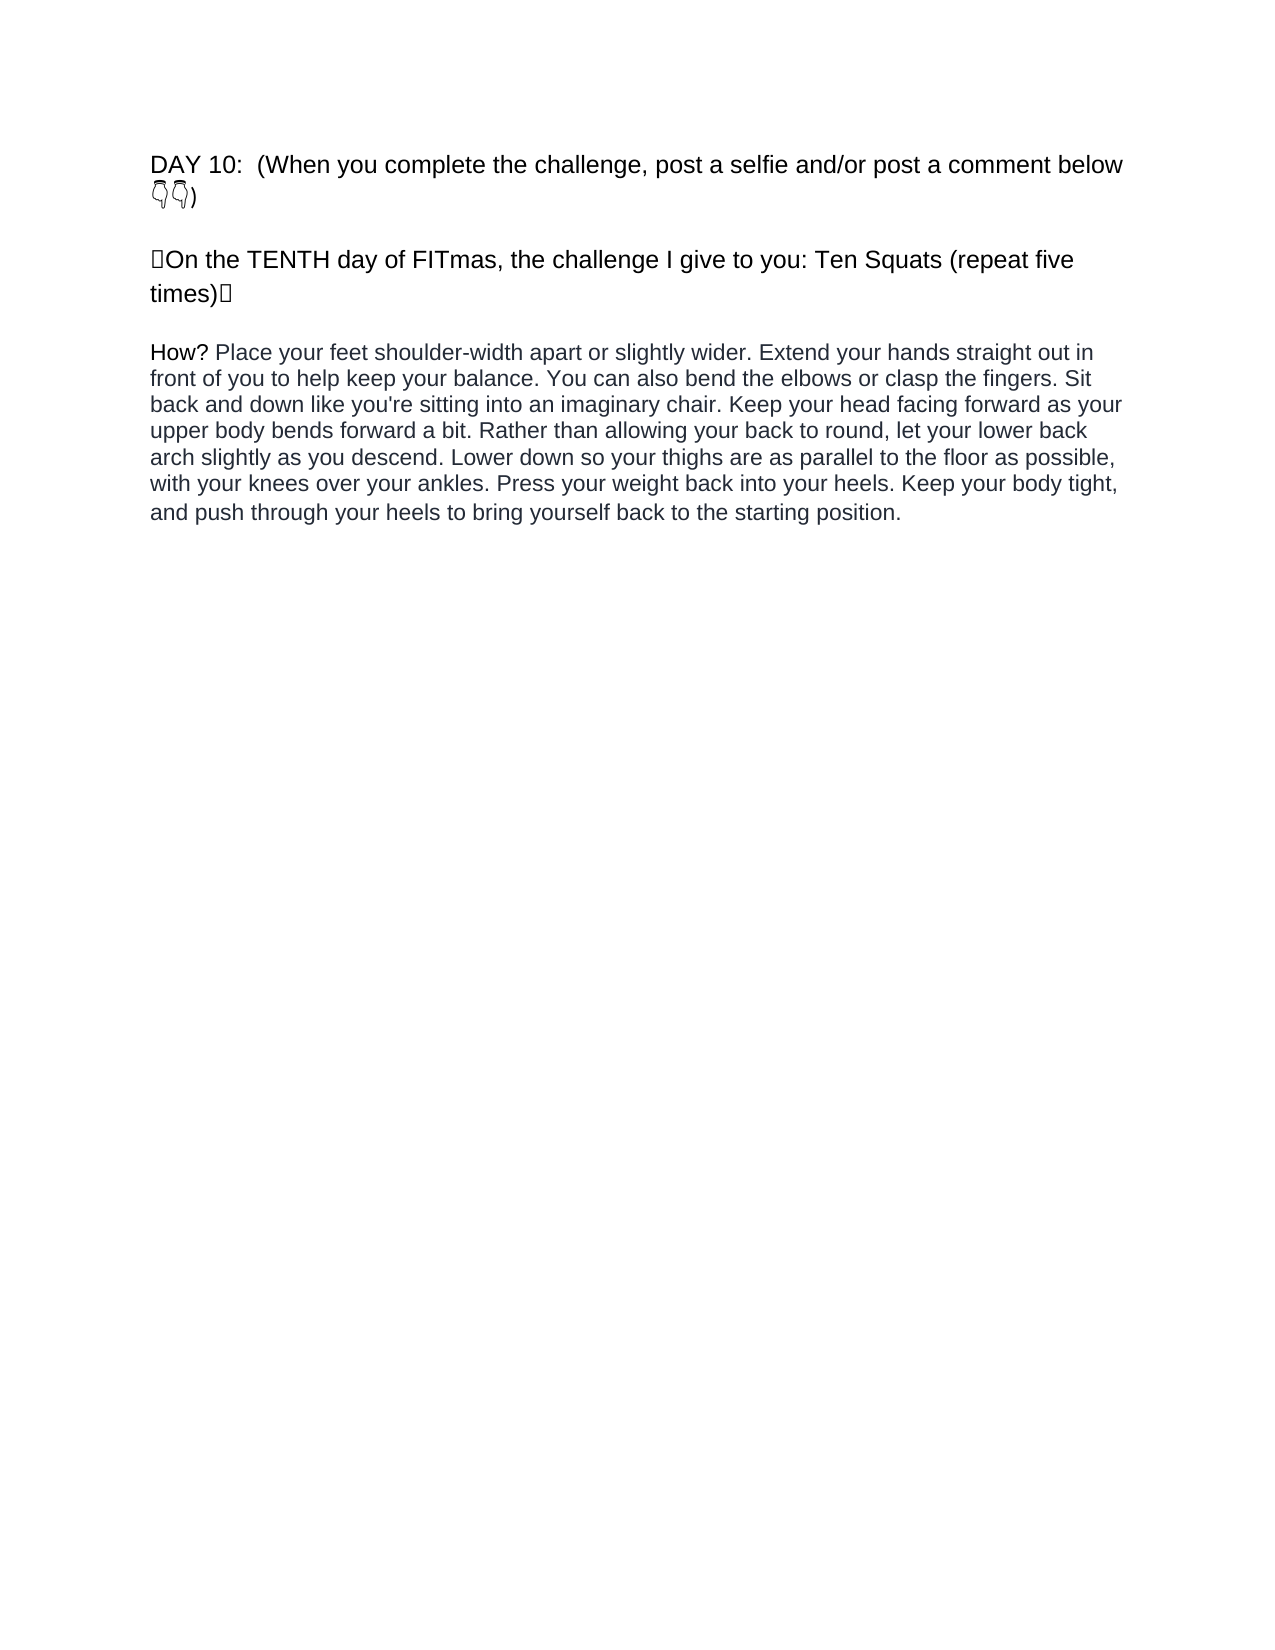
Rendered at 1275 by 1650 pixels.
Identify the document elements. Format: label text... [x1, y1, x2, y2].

text How? Place your feet shoulder-width apart or slightly wider. Extend your hands straight out in front of you to help keep your balance. You can also bend the elbows or clasp the fingers. Sit back and down like you're sitting into an imaginary chair. Keep your head facing forward as your upper body bends forward a bit. Rather than allowing your back to round, let your lower back arch slightly as you descend. Lower down so your thighs are as parallel to the floor as possible, with your knees over your ankles. Press your weight back into your heels. Keep your body tight, and push through your heels to bring yourself back to the starting position. [150, 338, 1125, 525]
text 🎶On the TENTH day of FITmas, the challenge I give to you: Ten Squats (repeat five times)🎶 [150, 242, 1125, 310]
text DAY 10: (When you complete the challenge, post a selfie and/or post a comment below 👇👇) [150, 150, 1125, 213]
